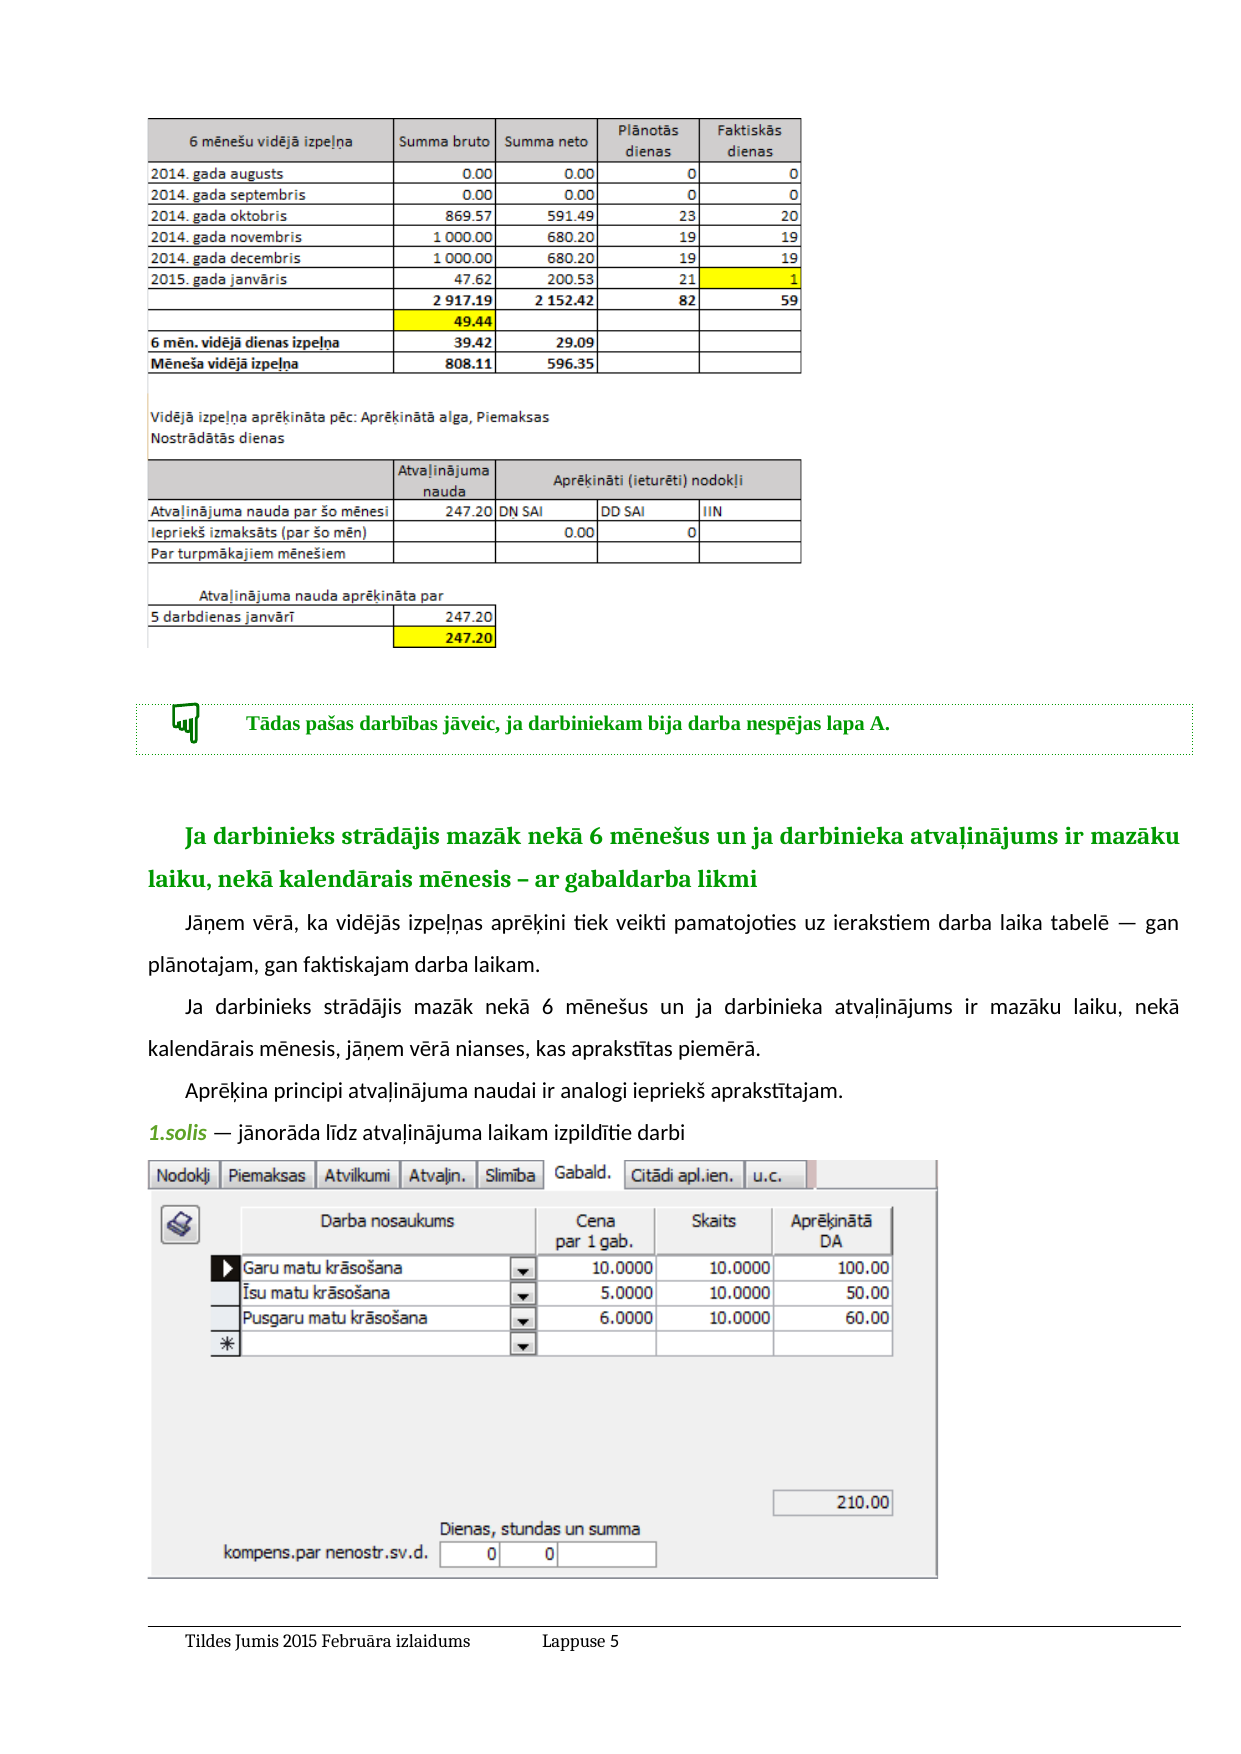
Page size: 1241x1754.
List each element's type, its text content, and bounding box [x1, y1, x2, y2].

picture [147, 118, 802, 648]
text Aprēķina principi atvaļinājuma naudai ir analogi iepriekš aprakstītajam. [148, 1076, 1181, 1104]
table_header Tādas pašas darbības jāveic, ja darbiniekam bija darba nespējas lapa A. [235, 704, 1192, 754]
picture [147, 1160, 939, 1579]
subtitle Ja darbinieks strādājis mazāk nekā 6 mēnešus un ja darbinieka atvaļinājums ir mazāku laiku, nekā kalendārais mēnesis – ar gabaldarba likmi [148, 822, 1181, 894]
table_header [136, 704, 234, 754]
text Jāņem vērā, ka vidējās izpeļņas aprēķini tiek veikti pamatojoties uz ierakstiem darba laika tabelē — gan plānotajam, gan faktiskajam darba laikam. [148, 908, 1181, 978]
text 1.solis — jānorāda līdz atvaļinājuma laikam izpildītie darbi [148, 1118, 1181, 1146]
text Ja darbinieks strādājis mazāk nekā 6 mēnešus un ja darbinieka atvaļinājums ir mazāku laiku, nekā kalendārais mēnesis, jāņem vērā nianses, kas aprakstītas piemērā. [148, 992, 1181, 1062]
